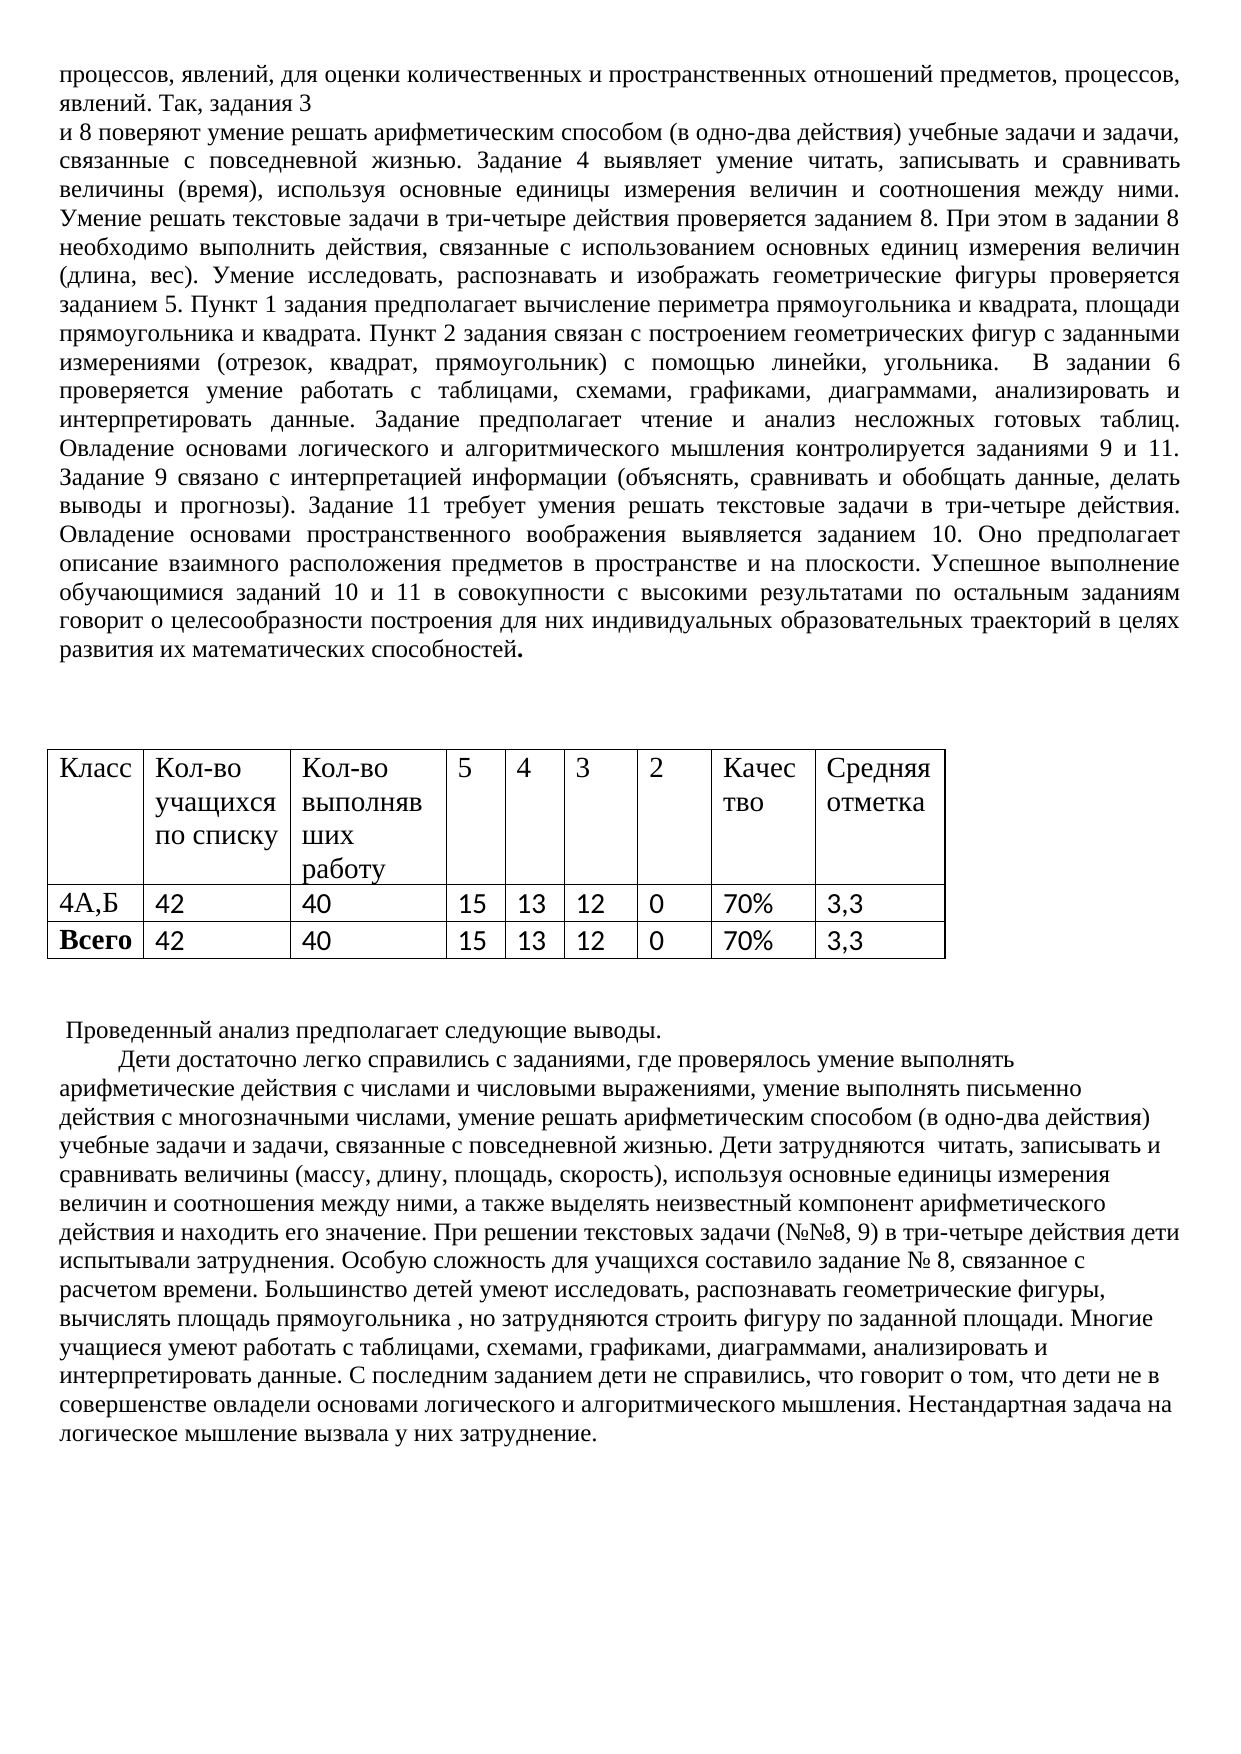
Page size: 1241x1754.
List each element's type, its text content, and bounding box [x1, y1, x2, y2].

table_header Кол-во учащихся по списку [144, 750, 290, 884]
table_cell 0 [638, 922, 711, 958]
table_cell 13 [506, 922, 564, 958]
table_cell 15 [447, 922, 505, 958]
text Проведенный анализ предполагает следующие выводы. [59, 1015, 1181, 1044]
table_cell Всего [48, 922, 143, 958]
table_cell 0 [638, 885, 711, 921]
table_header Класс [48, 750, 143, 884]
table_cell 42 [144, 885, 290, 921]
table_header 3 [565, 750, 637, 884]
table_cell 70% [712, 885, 815, 921]
table_cell 3,3 [816, 922, 944, 958]
table_header Средняя отметка [816, 750, 944, 884]
table_cell 12 [565, 922, 637, 958]
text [59, 59, 1181, 117]
table_cell 4А,Б [48, 885, 143, 921]
table_cell 40 [291, 922, 446, 958]
table_cell 3,3 [816, 885, 944, 921]
table_header Качество [712, 750, 815, 884]
table_cell 40 [291, 885, 446, 921]
table_header 4 [506, 750, 564, 884]
text и 8 поверяют умение решать арифметическим способом (в одно-два действия) учебные задачи и задачи, связанные с повседневной жизнью. Задание 4 выявляет умение читать, записывать и сравнивать величины (время), используя основные единицы измерения величин и соотношения между ними. Умение решать текстовые задачи в три-четыре действия проверяется заданием 8. При этом в задании 8 необходимо выполнить действия, связанные с использованием основных единиц измерения величин (длина, вес). Умение исследовать, распознавать и изображать геометрические фигуры проверяется заданием 5. Пункт 1 задания предполагает вычисление периметра прямоугольника и квадрата, площади прямоугольника и квадрата. Пункт 2 задания связан с построением геометрических фигур с заданными измерениями (отрезок, квадрат, прямоугольник) с помощью линейки, угольника. В задании 6 проверяется умение работать с таблицами, схемами, графиками, диаграммами, анализировать и интерпретировать данные. Задание предполагает чтение и анализ несложных готовых таблиц. Овладение основами логического и алгоритмического мышления контролируется заданиями 9 и 11. Задание 9 связано с интерпретацией информации (объяснять, сравнивать и обобщать данные, делать выводы и прогнозы). Задание 11 требует умения решать текстовые задачи в три-четыре действия. Овладение основами пространственного воображения выявляется заданием 10. Оно предполагает описание взаимного расположения предметов в пространстве и на плоскости. Успешное выполнение обучающимися заданий 10 и 11 в совокупности с высокими результатами по остальным заданиям говорит о целесообразности построения для них индивидуальных образовательных траекторий в целях развития их математических способностей. [59, 117, 1181, 663]
table_cell 42 [144, 922, 290, 958]
table_cell 12 [565, 885, 637, 921]
table_cell 13 [506, 885, 564, 921]
table_header Кол-во выполнявших работу [291, 750, 446, 884]
text Дети достаточно легко справились с заданиями, где проверялось умение выполнять арифметические действия с числами и числовыми выражениями, умение выполнять письменно действия с многозначными числами, умение решать арифметическим способом (в одно-два действия) учебные задачи и задачи, связанные с повседневной жизнью. Дети затрудняются читать, записывать и сравнивать величины (массу, длину, площадь, скорость), используя основные единицы измерения величин и соотношения между ними, а также выделять неизвестный компонент арифметического действия и находить его значение. При решении текстовых задачи (№№8, 9) в три-четыре действия дети испытывали затруднения. Особую сложность для учащихся составило задание № 8, связанное с расчетом времени. Большинство детей умеют исследовать, распознавать геометрические фигуры, вычислять площадь прямоугольника , но затрудняются строить фигуру по заданной площади. Многие учащиеся умеют работать с таблицами, схемами, графиками, диаграммами, анализировать и интерпретировать данные. С последним заданием дети не справились, что говорит о том, что дети не в совершенстве овладели основами логического и алгоритмического мышления. Нестандартная задача на логическое мышление вызвала у них затруднение. [59, 1044, 1181, 1447]
table_cell 70% [712, 922, 815, 958]
table_cell 15 [447, 885, 505, 921]
table_header 2 [638, 750, 711, 884]
table_header 5 [447, 750, 505, 884]
